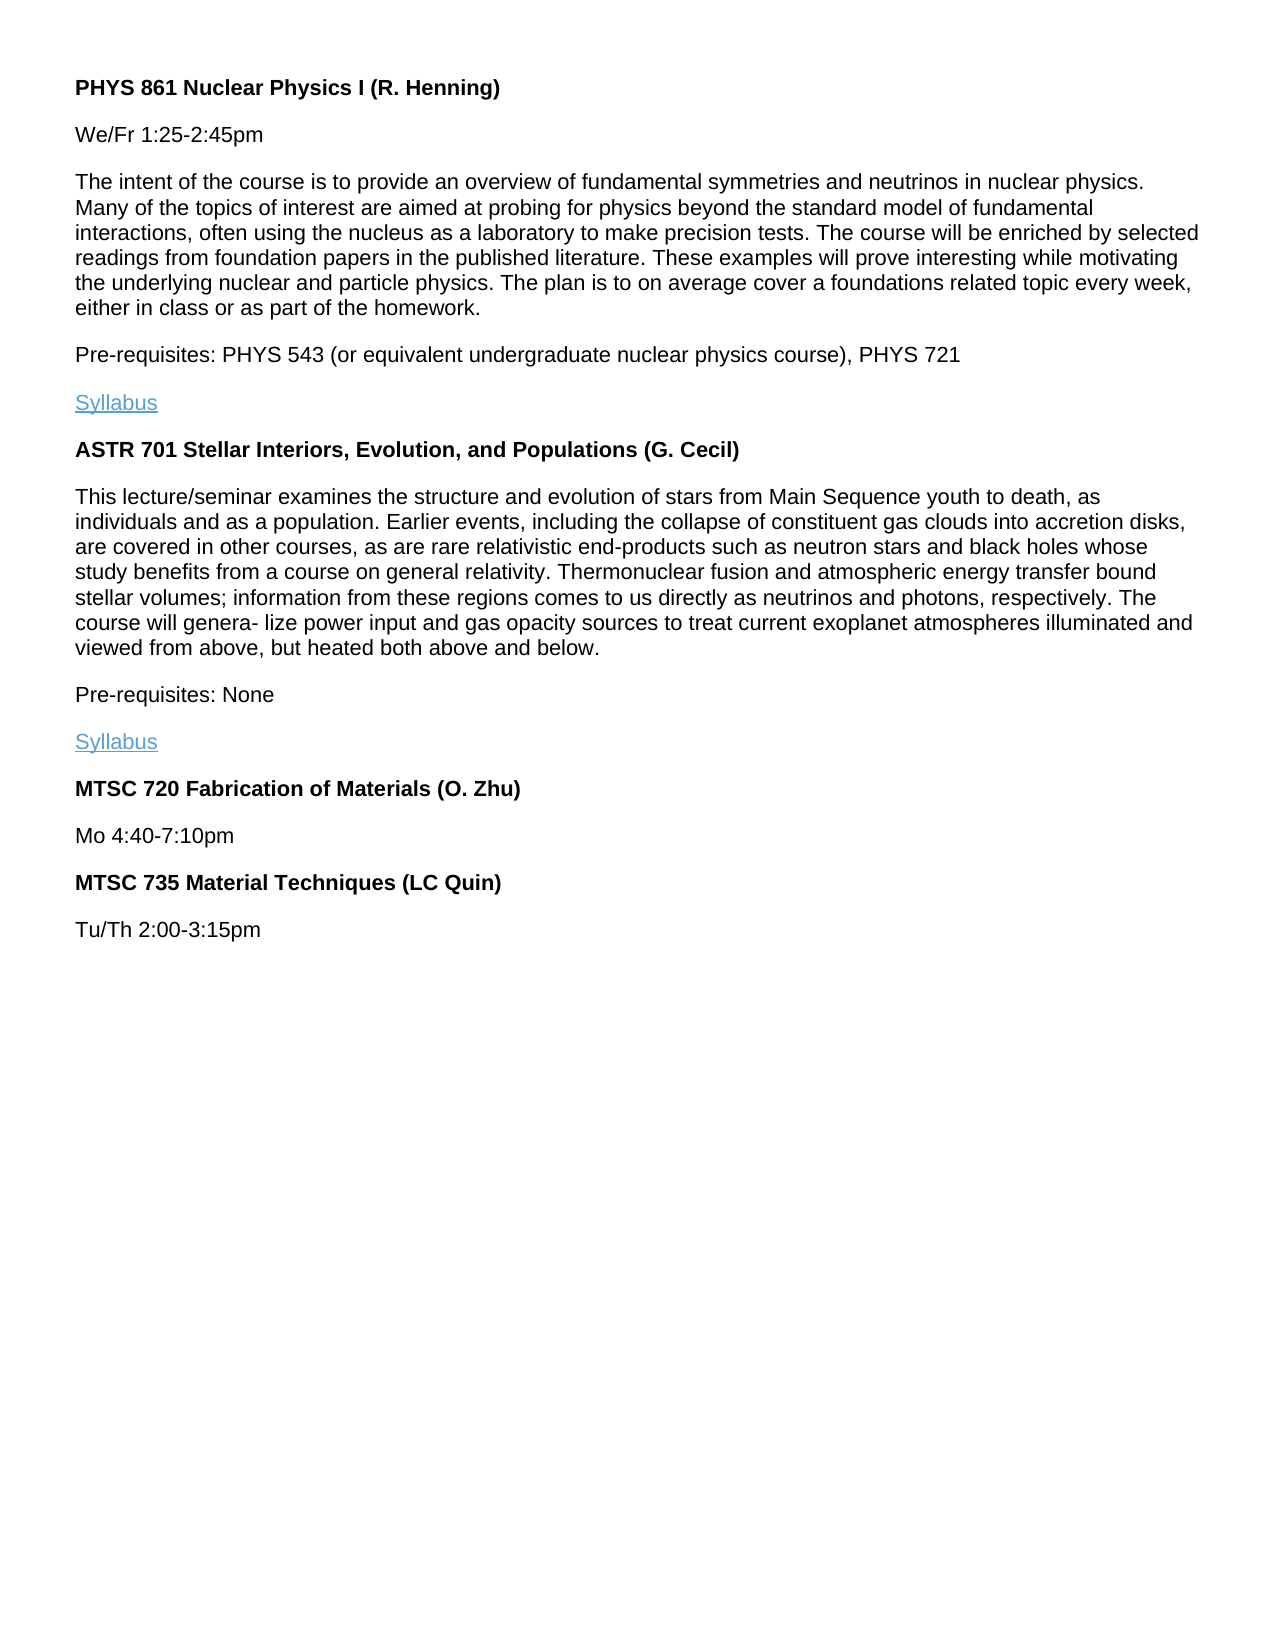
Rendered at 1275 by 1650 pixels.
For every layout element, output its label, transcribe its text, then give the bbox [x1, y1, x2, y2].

text Tu/Th 2:00-3:15pm [75, 917, 1200, 942]
text Mo 4:40-7:10pm [75, 823, 1200, 848]
text Pre-requisites: PHYS 543 (or equivalent undergraduate nuclear physics course), PHYS 721 [75, 342, 1200, 367]
text MTSC 720 Fabrication of Materials (O. Zhu) [75, 776, 1200, 801]
text We/Fr 1:25-2:45pm [75, 122, 1200, 147]
text MTSC 735 Material Techniques (LC Quin) [75, 870, 1200, 895]
text Syllabus [75, 729, 1200, 754]
text This lecture/seminar examines the structure and evolution of stars from Main Sequence youth to death, as individuals and as a population. Earlier events, including the collapse of constituent gas clouds into accretion disks, are covered in other courses, as are rare relativistic end-products such as neutron stars and black holes whose study benefits from a course on general relativity. Thermonuclear fusion and atmospheric energy transfer bound stellar volumes; information from these regions comes to us directly as neutrinos and photons, respectively. The course will genera- lize power input and gas opacity sources to treat current exoplanet atmospheres illuminated and viewed from above, but heated both above and below. [75, 483, 1200, 660]
text Pre-requisites: None [75, 682, 1200, 707]
text Syllabus [75, 389, 1200, 414]
text ASTR 701 Stellar Interiors, Evolution, and Populations (G. Cecil) [75, 436, 1200, 462]
text PHYS 861 Nuclear Physics I (R. Henning) [75, 75, 1200, 100]
text The intent of the course is to provide an overview of fundamental symmetries and neutrinos in nuclear physics. Many of the topics of interest are aimed at probing for physics beyond the standard model of fundamental interactions, often using the nucleus as a laboratory to make precision tests. The course will be enriched by selected readings from foundation papers in the published literature. These examples will prove interesting while motivating the underlying nuclear and particle physics. The plan is to on average cover a foundations related topic every week, either in class or as part of the homework. [75, 169, 1200, 320]
